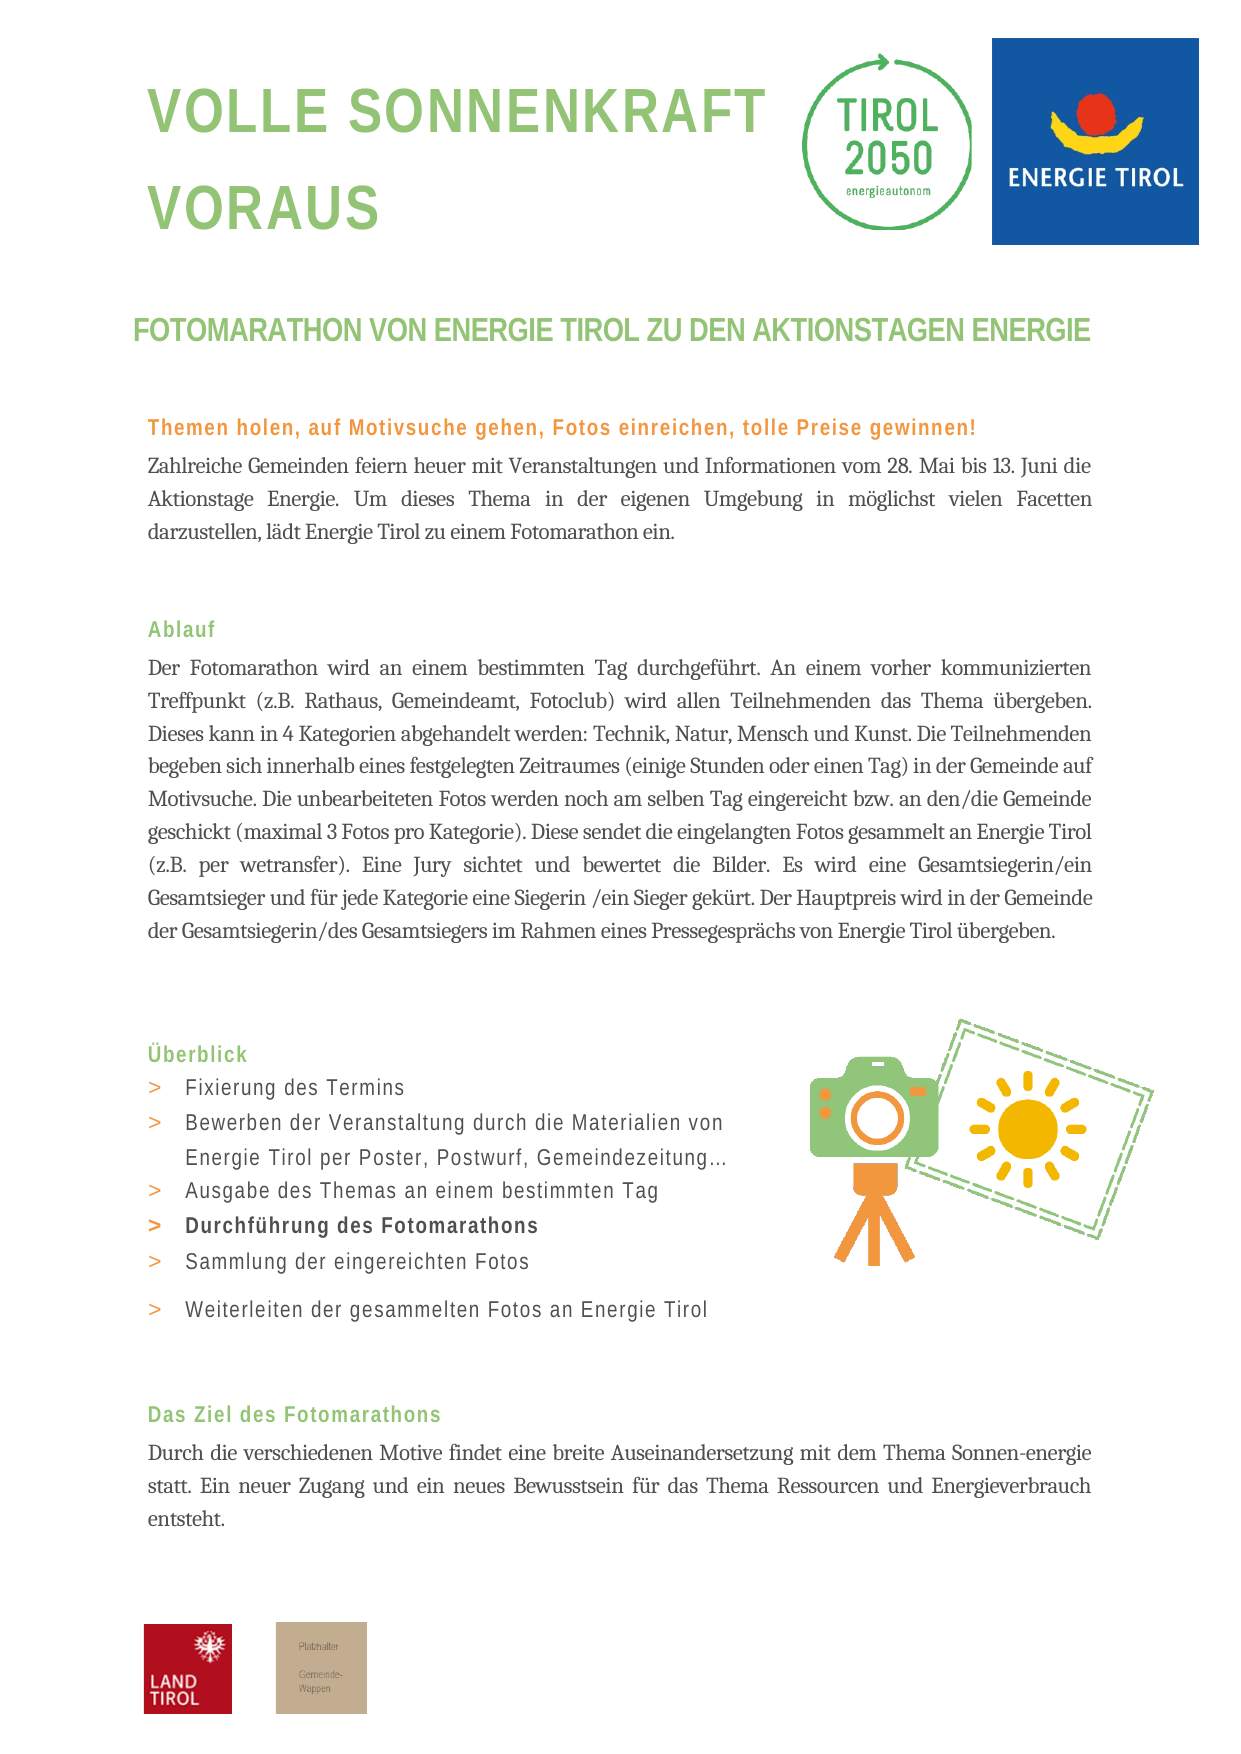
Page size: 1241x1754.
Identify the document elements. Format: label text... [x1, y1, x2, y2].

text Der Fotomarathon wird an einem bestimmten Tag durchgeführt. An einem vorher kommunizierten Treffpunkt (z.B. Rathaus, Gemeindeamt, Fotoclub) wird allen Teilnehmenden das Thema übergeben. Dieses kann in 4 Kategorien abgehandelt werden: Technik, Natur, Mensch und Kunst. Die Teilnehmenden begeben sich innerhalb eines festgelegten Zeitraumes (einige Stunden oder einen Tag) in der Gemeinde auf Motivsuche. Die unbearbeiteten Fotos werden noch am selben Tag eingereicht bzw. an den/die Gemeinde geschickt (maximal 3 Fotos pro Kategorie). Diese sendet die eingelangten Fotos gesammelt an Energie Tirol (z.B. per wetransfer). Eine Jury sichtet und bewertet die Bilder. Es wird eine Gesamtsiegerin/ein Gesamtsieger und für jede Kategorie eine Siegerin /ein Sieger gekürt. Der Hauptpreis wird in der Gemeinde der Gesamtsiegerin/des Gesamtsiegers im Rahmen eines Pressegesprächs von Energie Tirol übergeben. [148, 654, 1093, 944]
list Sammlung der eingereichten Fotos [148, 1248, 1093, 1276]
text Themen holen, auf Motivsuche gehen, Fotos einreichen, tolle Preise gewinnen! [148, 414, 1093, 441]
picture [992, 38, 1199, 245]
subtitle FOTOMARATHON VON ENERGIE TIROL ZU DEN AKTIONSTAGEN ENERGIE [133, 310, 1108, 348]
text Durch die verschiedenen Motive findet eine breite Auseinandersetzung mit dem Thema Sonnen-energie statt. Ein neuer Zugang und ein neues Bewusstsein für das Thema Ressourcen und Energieverbrauch entsteht. [148, 1440, 1093, 1532]
picture [801, 1013, 1158, 1267]
text Überblick [148, 988, 1093, 1067]
list Durchführung des Fotomarathons [148, 1212, 844, 1241]
text Ablauf [148, 589, 1093, 642]
list Ausgabe des Themas an einem bestimmten Tag [148, 1177, 844, 1205]
text Das Ziel des Fotomarathons [148, 1401, 1093, 1427]
picture [143, 1624, 232, 1714]
list Fixierung des Termins [148, 1074, 808, 1102]
text Zahlreiche Gemeinden feiern heuer mit Veranstaltungen und Informationen vom 28. Mai bis 13. Juni die Aktionstage Energie. Um dieses Thema in der eigenen Umgebung in möglichst vielen Facetten darzustellen, lädt Energie Tirol zu einem Fotomarathon ein. [148, 453, 1093, 545]
list Bewerben der Veranstaltung durch die Materialien von Energie Tirol per Poster, Postwurf, Gemeindezeitung… [148, 1109, 844, 1170]
list Weiterleiten der gesammelten Fotos an Energie Tirol [148, 1296, 1093, 1357]
